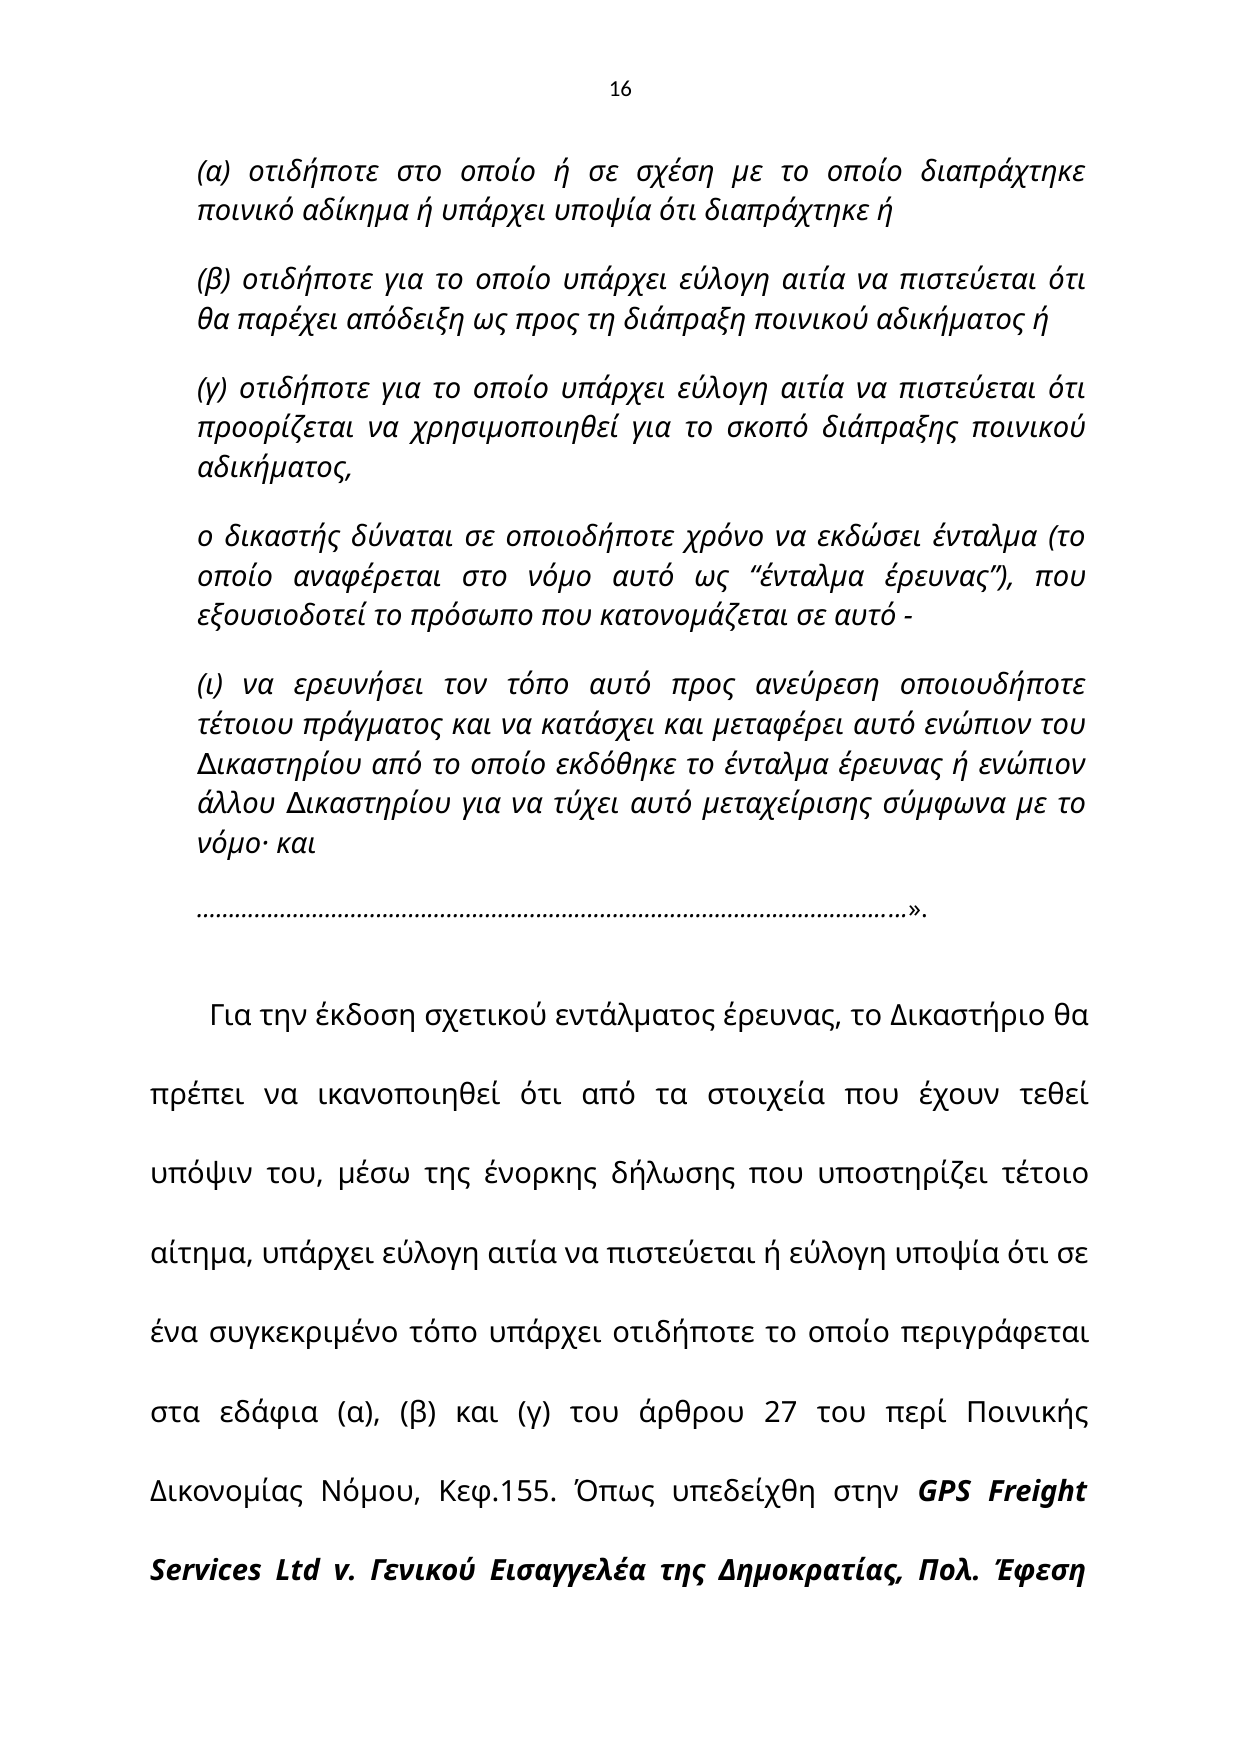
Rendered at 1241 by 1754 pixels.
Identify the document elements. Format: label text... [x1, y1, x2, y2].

text ο δικαστής δύναται σε οποιοδήποτε χρόνο να εκδώσει ένταλμα (το οποίο αναφέρεται στο νόμο αυτό ως “ένταλμα έρευνας”), που εξουσιοδοτεί το πρόσωπο που κατονομάζεται σε αυτό - [197, 515, 1090, 634]
text …………………………………………...............................................................». [197, 891, 1090, 925]
text (α) οτιδήποτε στο οποίο ή σε σχέση με το οποίο διαπράχτηκε ποινικό αδίκημα ή υπάρχει υποψία ότι διαπράχτηκε ή [197, 150, 1090, 229]
text (ι) να ερευνήσει τον τόπο αυτό προς ανεύρεση οποιουδήποτε τέτοιου πράγµατος και να κατάσχει και µεταφέρει αυτό ενώπιον του ∆ικαστηρίου από το οποίο εκδόθηκε το ένταλµα έρευνας ή ενώπιον άλλου ∆ικαστηρίου για να τύχει αυτό µεταχείρισης σύµφωνα µε το νόµο· και [197, 663, 1090, 862]
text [150, 994, 1090, 1589]
text (γ) οτιδήποτε για το οποίο υπάρχει εύλογη αιτία να πιστεύεται ότι προορίζεται να χρησιμοποιηθεί για το σκοπό διάπραξης ποινικού αδικήματος, [197, 367, 1090, 486]
text (β) οτιδήποτε για το οποίο υπάρχει εύλογη αιτία να πιστεύεται ότι θα παρέχει απόδειξη ως προς τη διάπραξη ποινικού αδικήματος ή [197, 258, 1090, 338]
